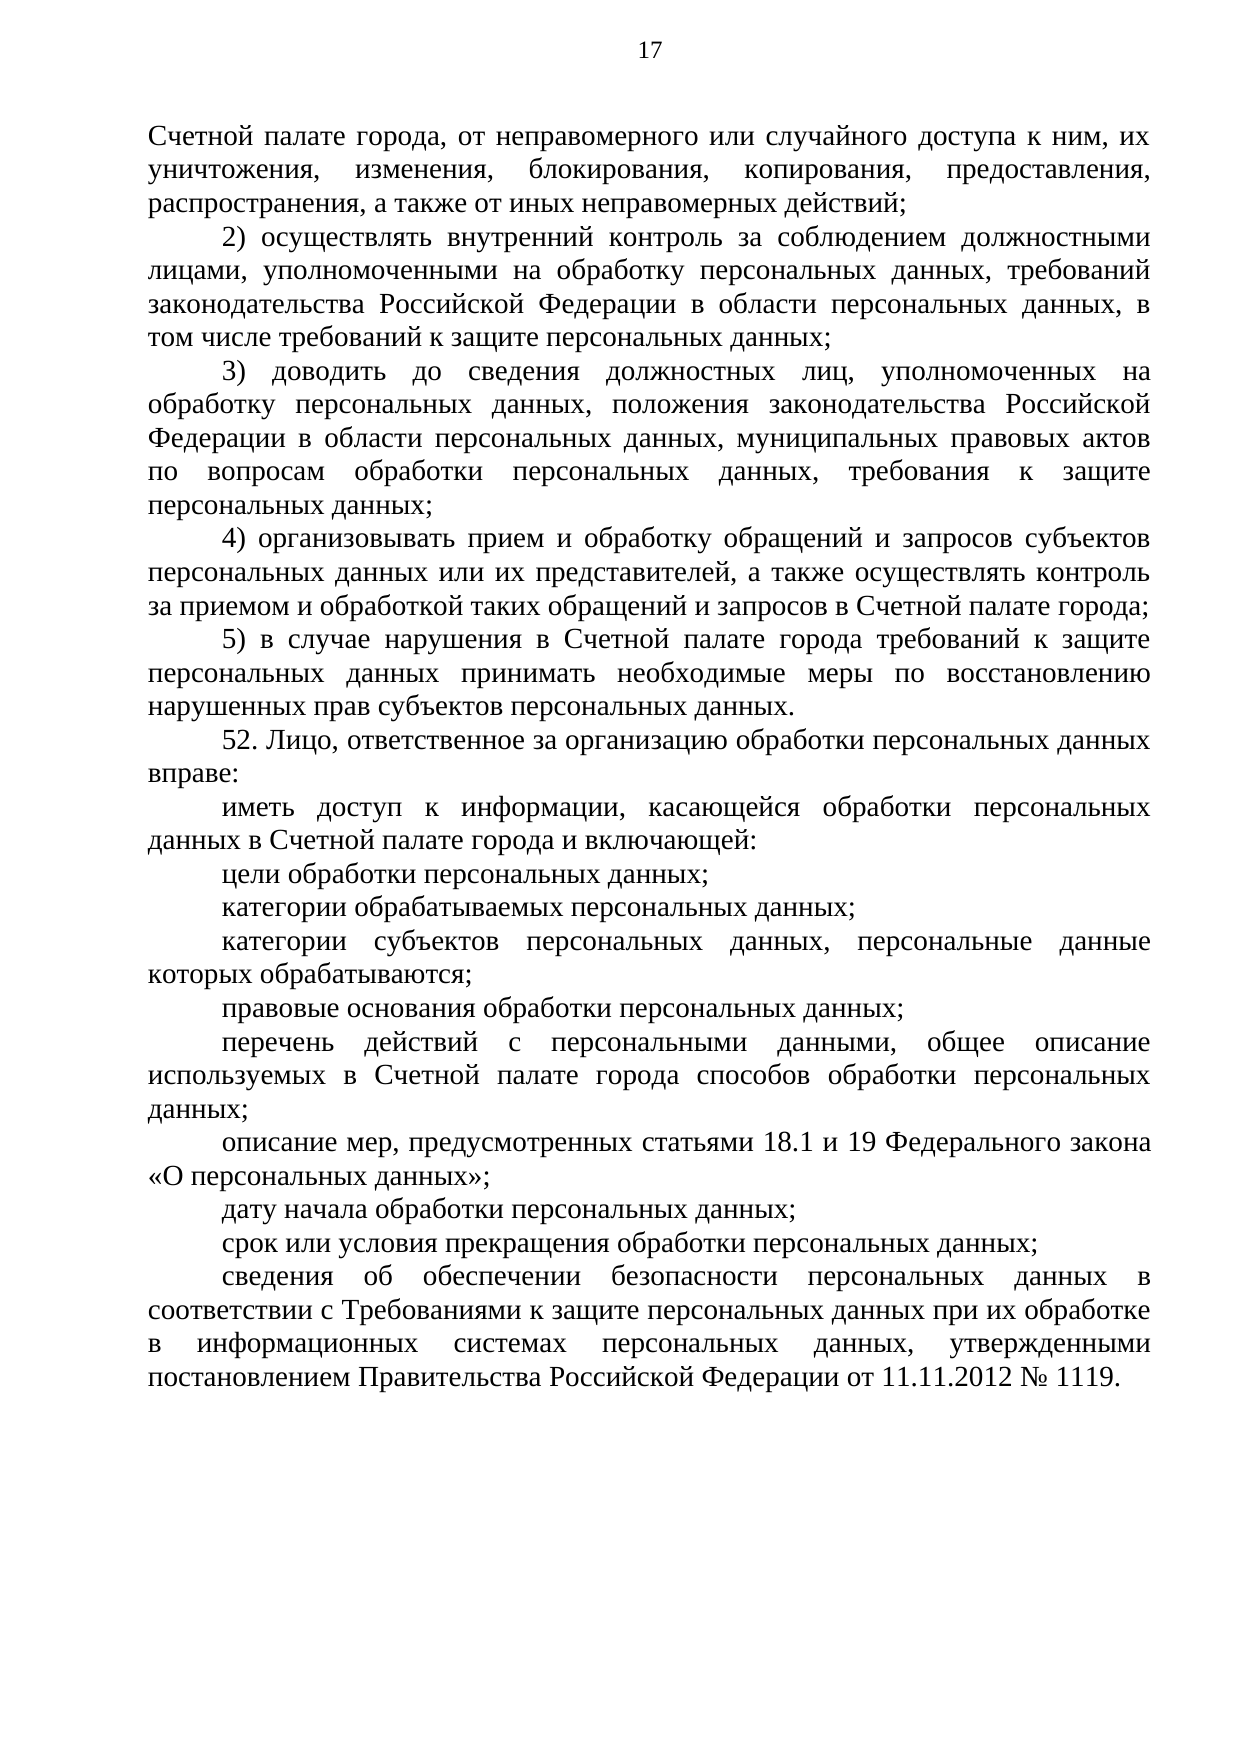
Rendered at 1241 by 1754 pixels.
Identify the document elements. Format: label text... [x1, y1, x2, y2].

text категории обрабатываемых персональных данных; [148, 889, 1152, 923]
text сведения об обеспечении безопасности персональных данных в соответствии с Требованиями к защите персональных данных при их обработке в информационных системах персональных данных, утвержденными постановлением Правительства Российской Федерации от 11.11.2012 № 1119. [148, 1258, 1152, 1393]
text 3) доводить до сведения должностных лиц, уполномоченных на обработку персональных данных, положения законодательства Российской Федерации в области персональных данных, муниципальных правовых актов по вопросам обработки персональных данных, требования к защите персональных данных; [148, 353, 1152, 521]
text 5) в случае нарушения в Счетной палате города требований к защите персональных данных принимать необходимые меры по восстановлению нарушенных прав субъектов персональных данных. [148, 621, 1152, 722]
text описание мер, предусмотренных статьями 18.1 и 19 Федерального закона «О персональных данных»; [148, 1124, 1152, 1191]
text цели обработки персональных данных; [148, 856, 1152, 889]
text категории субъектов персональных данных, персональные данные которых обрабатываются; [148, 923, 1152, 990]
text 2) осуществлять внутренний контроль за соблюдением должностными лицами, уполномоченными на обработку персональных данных, требований законодательства Российской Федерации в области персональных данных, в том числе требований к защите персональных данных; [148, 219, 1152, 353]
text дату начала обработки персональных данных; [148, 1191, 1152, 1225]
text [148, 118, 1152, 219]
text 4) организовывать прием и обработку обращений и запросов субъектов персональных данных или их представителей, а также осуществлять контроль за приемом и обработкой таких обращений и запросов в Счетной палате города; [148, 521, 1152, 621]
text правовые основания обработки персональных данных; [148, 990, 1152, 1024]
text перечень действий с персональными данными, общее описание используемых в Счетной палате города способов обработки персональных данных; [148, 1024, 1152, 1124]
text срок или условия прекращения обработки персональных данных; [148, 1225, 1152, 1258]
text 52. Лицо, ответственное за организацию обработки персональных данных вправе: [148, 722, 1152, 789]
text иметь доступ к информации, касающейся обработки персональных данных в Счетной палате города и включающей: [148, 789, 1152, 856]
